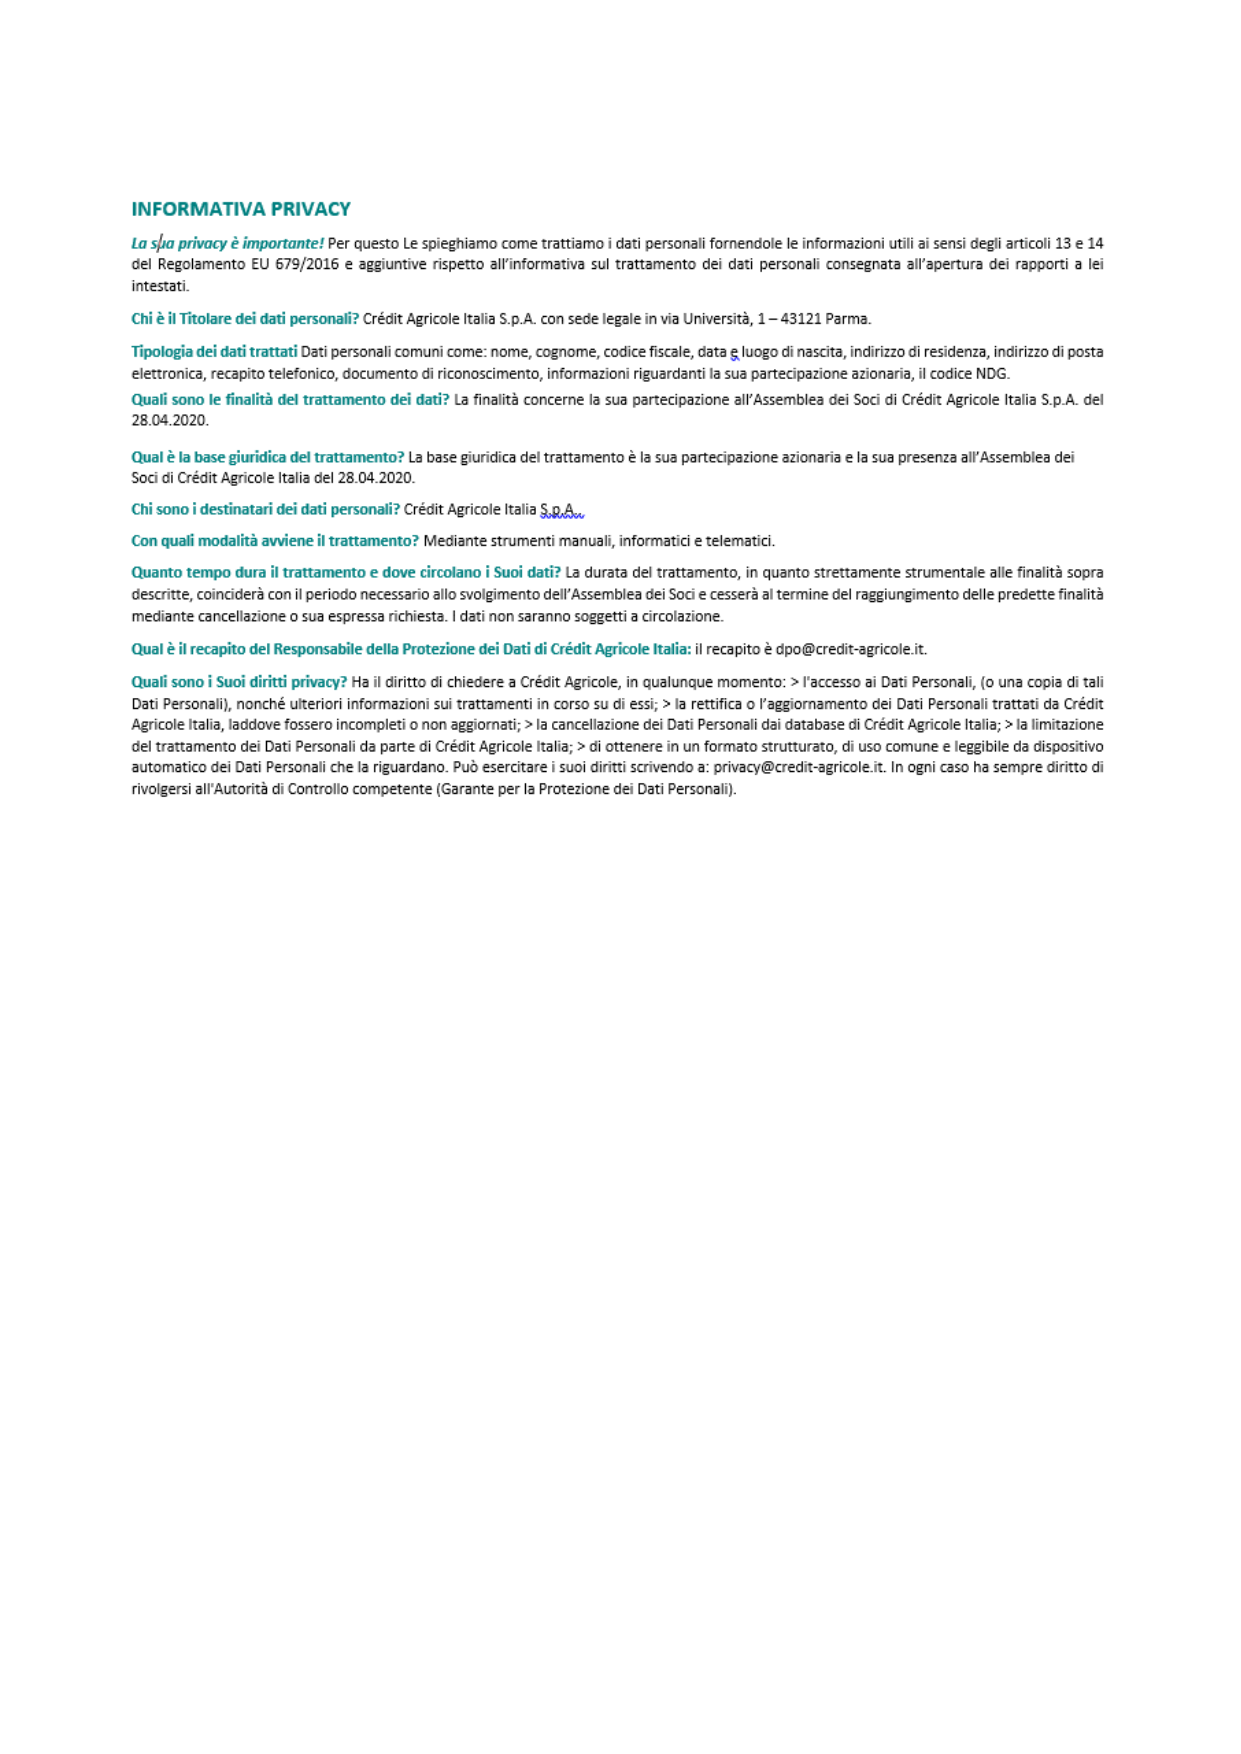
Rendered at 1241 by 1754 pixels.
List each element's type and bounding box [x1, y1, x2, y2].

picture [118, 194, 1132, 808]
